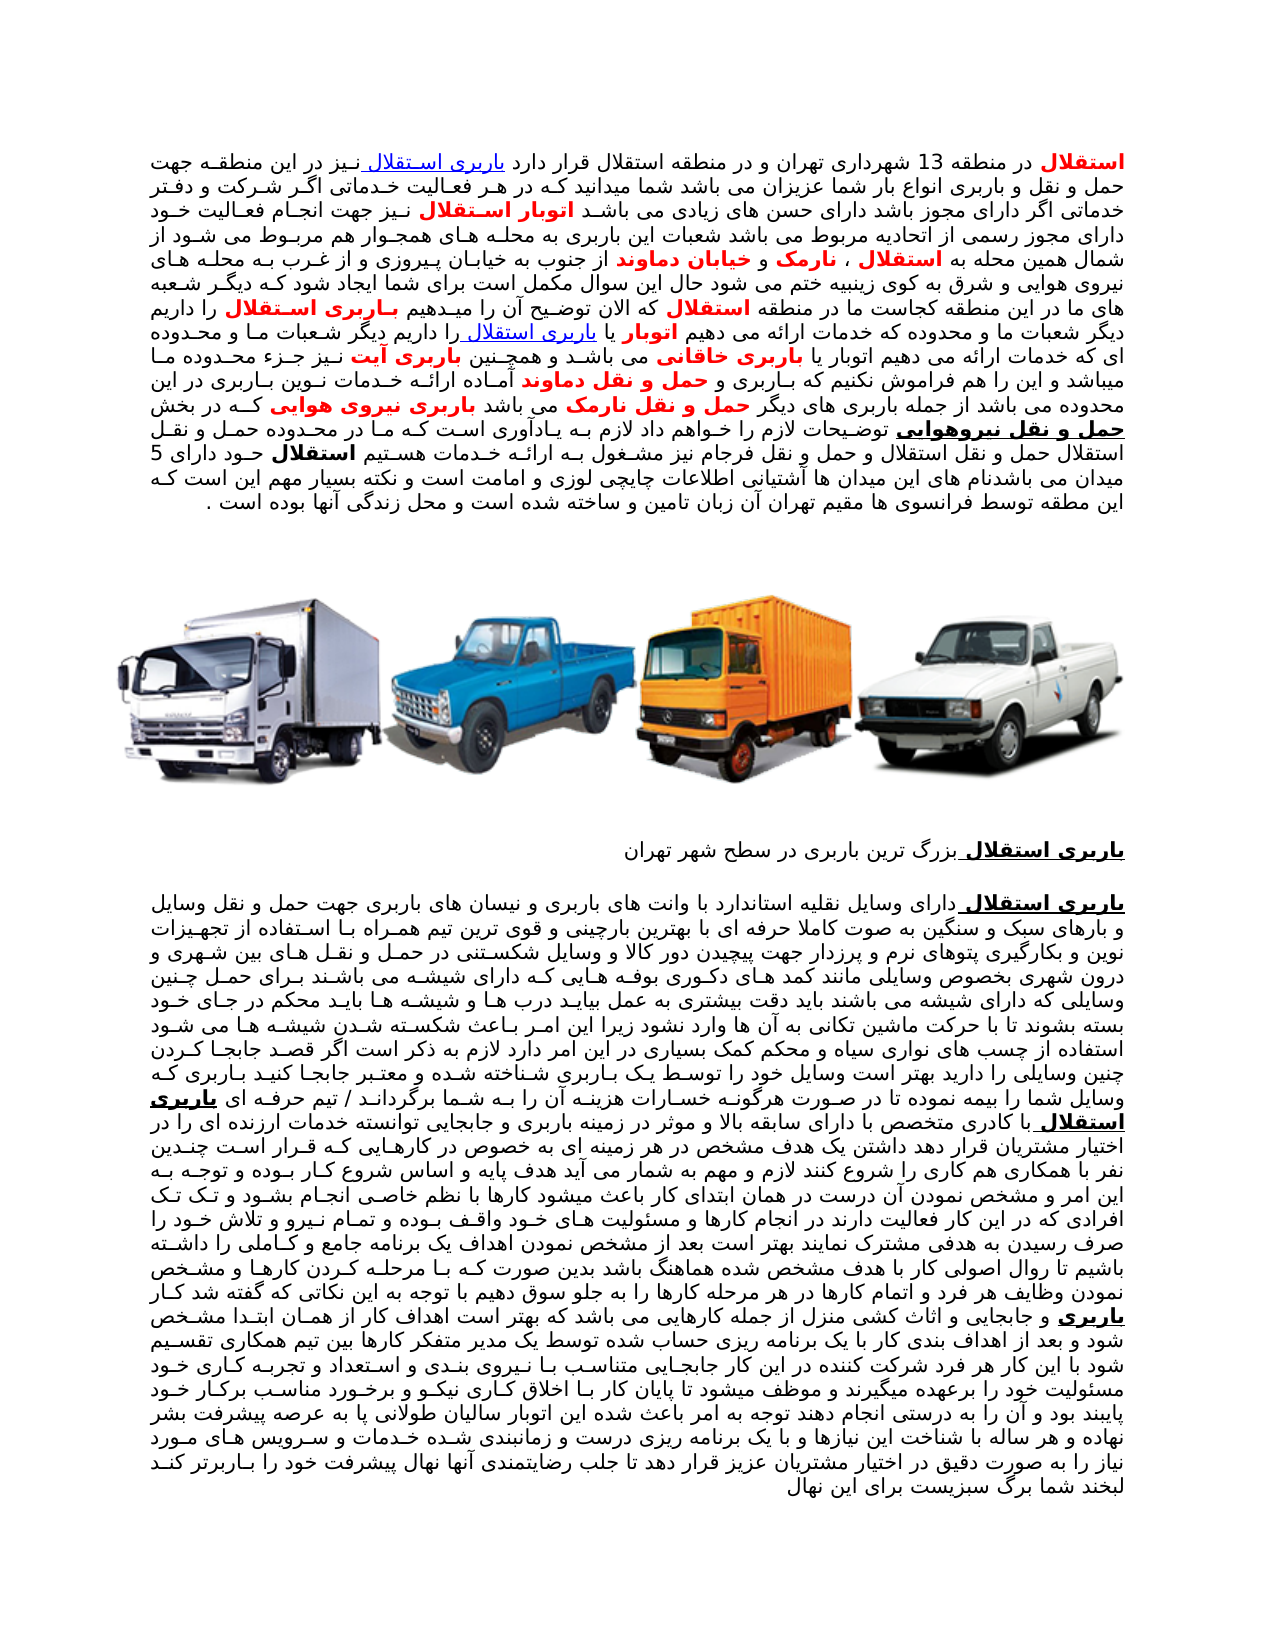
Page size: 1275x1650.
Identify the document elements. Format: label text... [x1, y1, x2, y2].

text باربری استقلال دارای وسایل نقلیه استاندارد با وانت های باربری و نیسان های باربری جهت حمل و نقل وسایل و بارهای سبک و سنگین به صوت کاملا حرفه ای با بهترین بارچینی و قوی ترین تیم همراه با استفاده از تجهیزات نوین و بکارگیری پتوهای نرم و پرزدار جهت پیچیدن دور کالا و وسایل شکستنی در حمل و نقل های بین شهری و درون شهری بخصوص وسایلی مانند کمد های دکوری بوفه هایی که دارای شیشه می باشند برای حمل چنین وسایلی که دارای شیشه می باشند باید دقت بیشتری به عمل بیاید درب ها و شیشه ها باید محکم در جای خود بسته بشوند تا با حرکت ماشین تکانی به آن ها وارد نشود زیرا این امر باعث شکسته شدن شیشه ها می شود استفاده از چسب های نواری سیاه و محکم کمک بسیاری در این امر دارد لازم به ذکر است اگر قصد جابجا کردن چنین وسایلی را دارید بهتر است وسایل خود را توسط یک باربری شناخته شده و معتبر جابجا کنید باربری که وسایل شما را بیمه نموده تا در صورت هرگونه خسارات هزینه آن را به شما برگرداند / تیم حرفه ای باربری استقلال با کادری متخصص با دارای سابقه بالا و موثر در زمینه باربری و جابجایی توانسته خدمات ارزنده ای را در اختیار مشتریان قرار دهد داشتن یک هدف مشخص در هر زمینه ای به خصوص در کارهایی که قرار است چندین نفر با همکاری هم کاری را شروع کنند لازم و مهم به شمار می آید هدف پایه و اساس شروع کار بوده و توجه به این امر و مشخص نمودن آن درست در همان ابتدای کار باعث میشود کارها با نظم خاصی انجام بشود و تک تک افرادی که در این کار فعالیت دارند در انجام کارها و مسئولیت های خود واقف بوده و تمام نیرو و تلاش خود را صرف رسیدن به هدفی مشترک نمایند بهتر است بعد از مشخص نمودن اهداف یک برنامه جامع و کاملی را داشته باشیم تا روال اصولی کار با هدف مشخص شده هماهنگ باشد بدین صورت که با مرحله کردن کارها و مشخص نمودن وظایف هر فرد و اتمام کارها در هر مرحله کارها را به جلو سوق دهیم با توجه به این نکاتی که گفته شد کار باربری و جابجایی و اثاث کشی منزل از جمله کارهایی می باشد که بهتر است اهداف کار از همان ابتدا مشخص شود و بعد از اهداف بندی کار با یک برنامه ریزی حساب شده توسط یک مدیر متفکر کارها بین تیم همکاری تقسیم شود با این کار هر فرد شرکت کننده در این کار جابجایی متناسب با نیروی بندی و استعداد و تجربه کاری خود مسئولیت خود را برعهده میگیرند و موظف میشود تا پایان کار با اخلاق کاری نیکو و برخورد مناسب برکار خود پایبند بود و آن را به درستی انجام دهند توجه به امر باعث شده این اتوبار سالیان طولانی پا به عرصه پیشرفت بشر نهاده و هر ساله با شناخت این نیازها و با یک برنامه ریزی درست و زمانبندی شده خدمات و سرویس های مورد نیاز را به صورت دقیق در اختیار مشتریان عزیز قرار دهد تا جلب رضایتمندی آنها نهال پیشرفت خود را باربرتر کند لبخند شما برگ سبزیست برای این نهال [150, 891, 1125, 1498]
picture [109, 567, 1125, 809]
text باربری استقلال بزرگ ترین باربری در سطح شهر تهران [150, 838, 1125, 862]
text استقلال در منطقه 13 شهرداری تهران و در منطقه استقلال قرار دارد باربری استقلال نیز در این منطقه جهت حمل و نقل و باربری انواع بار شما عزیزان می باشد شما میدانید که در هر فعالیت خدماتی اگر شرکت و دفتر خدماتی اگر دارای مجوز باشد دارای حسن های زیادی می باشد اتوبار استقلال نیز جهت انجام فعالیت خود دارای مجوز رسمی از اتحادیه مربوط می باشد شعبات این باربری به محله های همجوار هم مربوط می شود از شمال همین محله به استقلال ، نارمک و خیابان دماوند از جنوب به خیابان پیروزی و از غرب به محله های نیروی هوایی و شرق به کوی زینبیه ختم می شود حال این سوال مکمل است برای شما ایجاد شود که دیگر شعبه های ما در این منطقه کجاست ما در منطقه استقلال که الان توضیح آن را میدهیم باربری استقلال را داریم دیگر شعبات ما و محدوده که خدمات ارائه می دهیم اتوبار یا باربری استقلال را داریم دیگر شعبات ما و محدوده ای که خدمات ارائه می دهیم اتوبار یا باربری خاقانی می باشد و همچنین باربری آیت نیز جزء محدوده ما میباشد و این را هم فراموش نکنیم که باربری و حمل و نقل دماوند آماده ارائه خدمات نوین باربری در این محدوده می باشد از جمله باربری های دیگر حمل و نقل نارمک می باشد باربری نیروی هوایی که در بخش حمل و نقل نیروهوایی توضیحات لازم را خواهم داد لازم به یادآوری است که ما در محدوده حمل و نقل استقلال حمل و نقل استقلال و حمل و نقل فرجام نیز مشغول به ارائه خدمات هستیم استقلال حود دارای 5 میدان می باشدنام های این میدان ها آشتیانی اطلاعات چایچی لوزی و امامت است و نکته بسیار مهم این است که این مطقه توسط فرانسوی ها مقیم تهران آن زبان تامین و ساخته شده است و محل زندگی آنها بوده است . [150, 150, 1125, 514]
